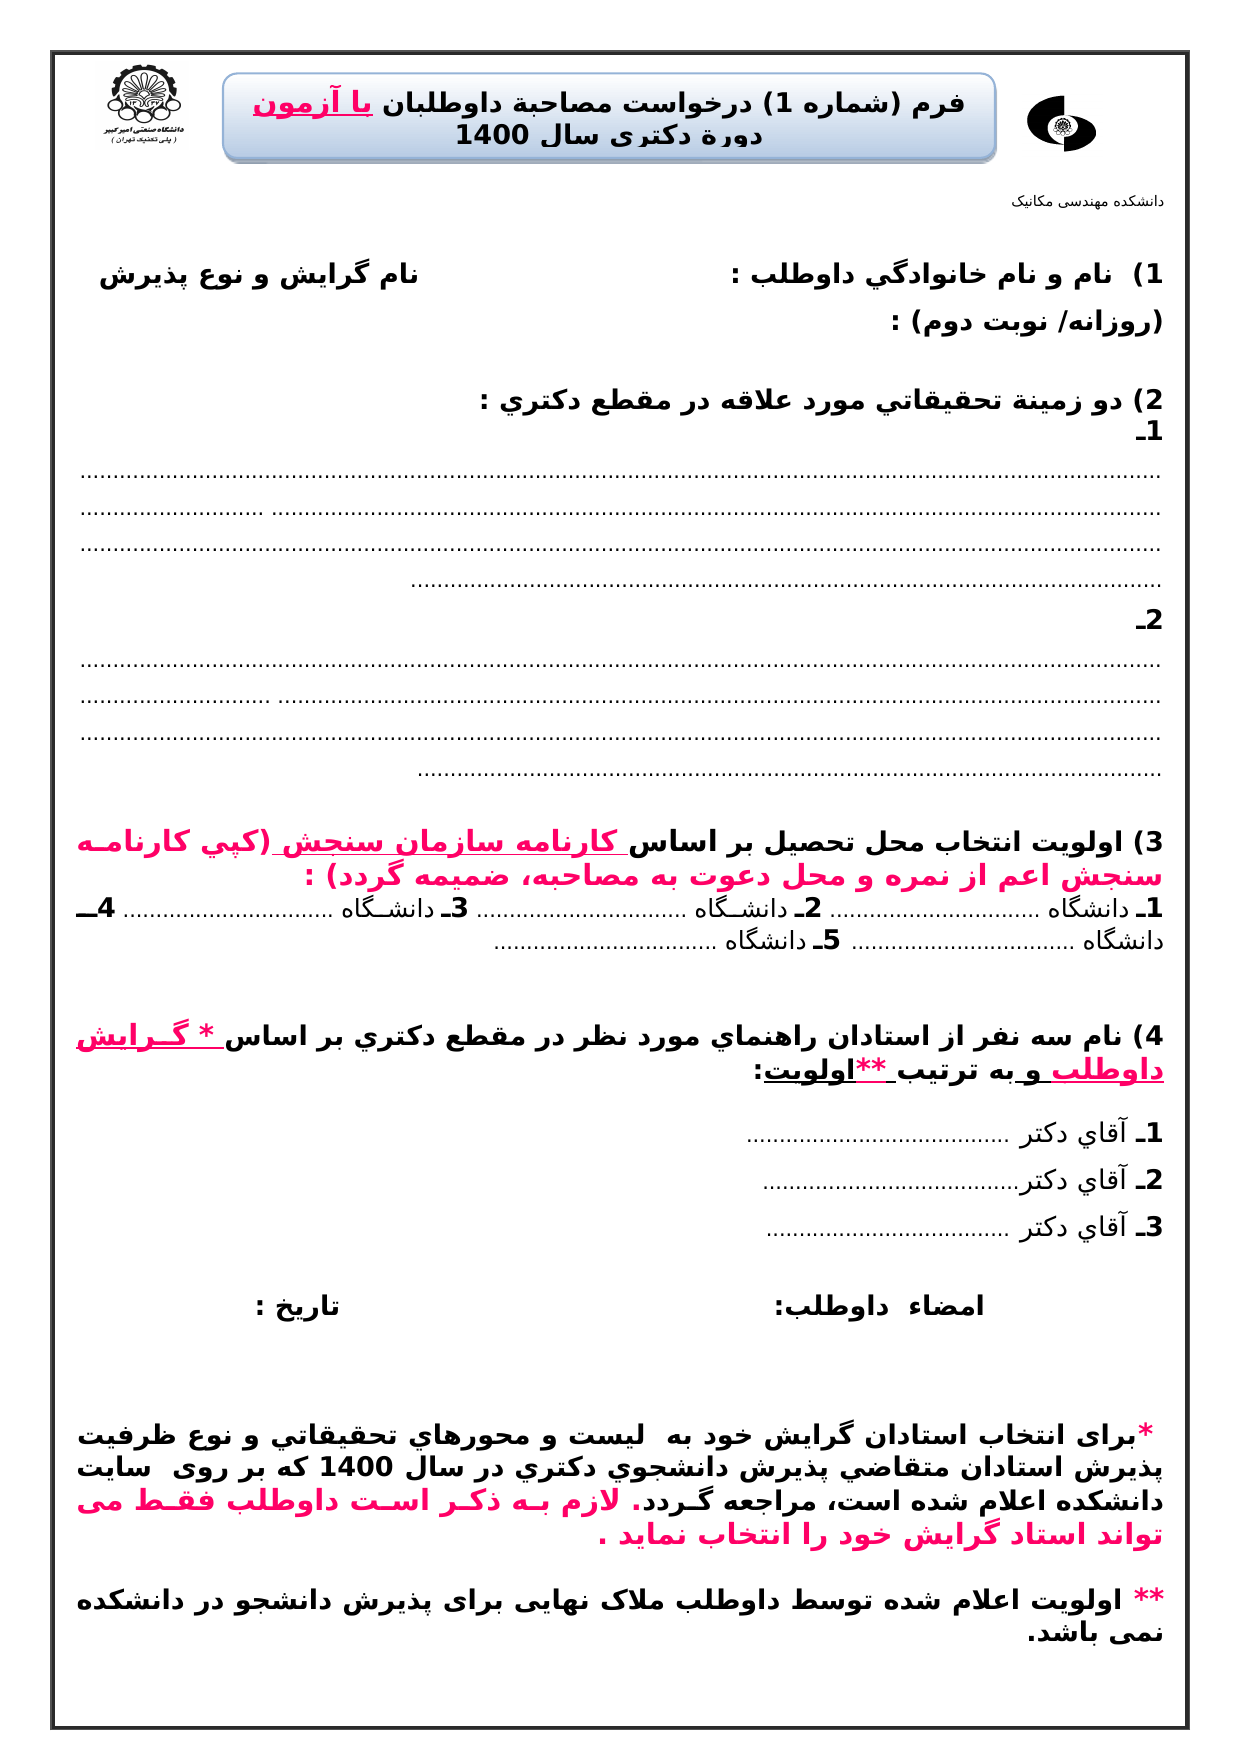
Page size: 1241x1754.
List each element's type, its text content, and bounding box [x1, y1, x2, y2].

text 3ـ آقاي دكتر ..................................... [76, 1212, 1164, 1243]
text 1) نام و نام خانوادگي داوطلب : نام گرايش و نوع پذيرش (روزانه/ نوبت دوم) : [76, 258, 1164, 337]
text 2ـ .......................................................................................................................................................................................................................................................................................................... .................................................................................................................................................................................................................................................................................................................. [76, 604, 1164, 782]
text امضاء داوطلب: تاريخ : [76, 1290, 1164, 1322]
text 2) دو زمينة تحقيقاتي مورد علاقه در مقطع دكتري : [76, 384, 1164, 416]
text 1ـ دانشگاه ................................ 2ـ دانشگاه ................................ 3ـ دانشگاه ................................ 4ـ دانشگاه .................................. 5ـ دانشگاه .................................. [76, 893, 1164, 956]
text 1ـ ........................................................................................................................................................................................................................................................................................................... .................................................................................................................................................................................................................................................................................................................. [76, 416, 1164, 592]
text دانشکده مهندسی مکانیک [76, 156, 1164, 210]
text 2ـ آقاي دكتر....................................... [76, 1164, 1164, 1196]
text 1ـ آقاي دكتر ........................................ [76, 1117, 1164, 1149]
text 4) نام سه نفر از استادان راهنماي مورد نظر در مقطع دكتري بر اساس * گرايش داوطلب و به ترتیب **اولویت: [76, 1018, 1164, 1086]
text 3) اولويت انتخاب محل تحصيل بر اساس كارنامه سازمان سنجش (كپي كارنامه سنجش اعم از نمره و محل دعوت به مصاحبه، ضميمه گردد) : [76, 825, 1164, 893]
text ** اولویت اعلام شده توسط داوطلب ملاک نهایی برای پذیرش دانشجو در دانشکده نمی باشد. [76, 1582, 1164, 1648]
text *برای انتخاب استادان گرایش خود به ليست و محورهاي تحقيقاتي و نوع ظرفیت پذیرش استادان متقاضي پذيرش دانشجوي دكتري در سال 1400 که بر روی سايت دانشکده اعلام شده است، مراجعه گردد. لازم به ذکر است داوطلب فقط می تواند استاد گرایش خود را انتخاب نماید . [76, 1418, 1164, 1551]
